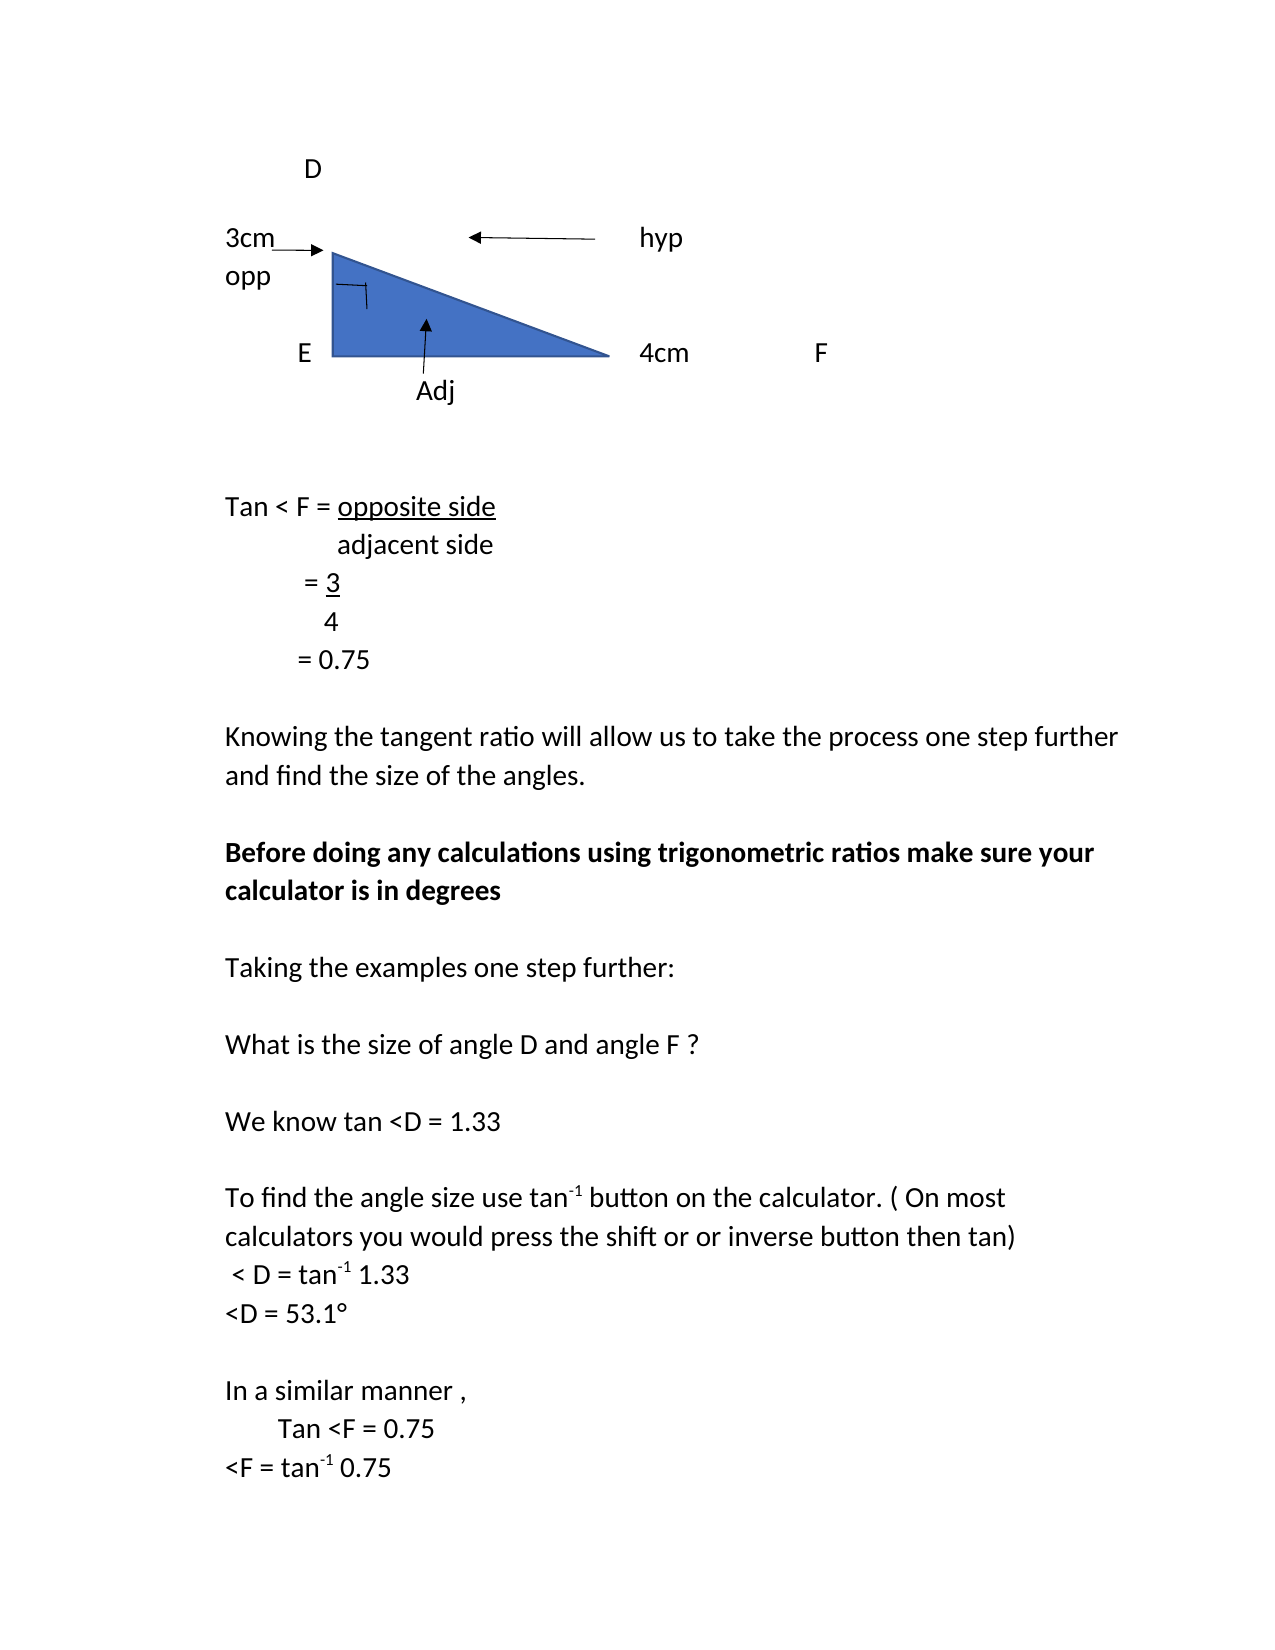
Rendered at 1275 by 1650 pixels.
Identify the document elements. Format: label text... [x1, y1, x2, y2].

list <F = tan-1 0.75 [225, 1449, 1125, 1484]
list <D = 53.1° [225, 1295, 1125, 1331]
list = 0.75 [225, 641, 1125, 677]
list opp [225, 257, 331, 293]
list E 4cm F [425, 334, 1125, 369]
list opp [349, 257, 1125, 293]
list E 4cm F [225, 334, 423, 369]
list 4 [225, 603, 1125, 639]
list We know tan <D = 1.33 [225, 1103, 1125, 1138]
list Taking the examples one step further: [225, 949, 1125, 984]
list What is the size of angle D and angle F ? [225, 1026, 1125, 1061]
list Adj [225, 372, 1125, 408]
list Knowing the tangent ratio will allow us to take the process one step further and find the size of the angles. [225, 718, 1125, 792]
list Tan <F = 0.75 [225, 1410, 1125, 1446]
list < D = tan-1 1.33 [225, 1256, 1125, 1292]
list Tan < F = opposite side [225, 488, 1125, 523]
list = 3 [225, 564, 1125, 600]
list Before doing any calculations using trigonometric ratios make sure your calculator is in degrees [225, 834, 1125, 908]
list adjacent side [225, 526, 1125, 562]
list D [225, 150, 1125, 186]
list In a similar manner , [225, 1372, 1125, 1407]
list To find the angle size use tan-1 button on the calculator. ( On most calculators you would press the shift or or inverse button then tan) [225, 1179, 1125, 1254]
list 3cm hyp [225, 219, 1125, 254]
